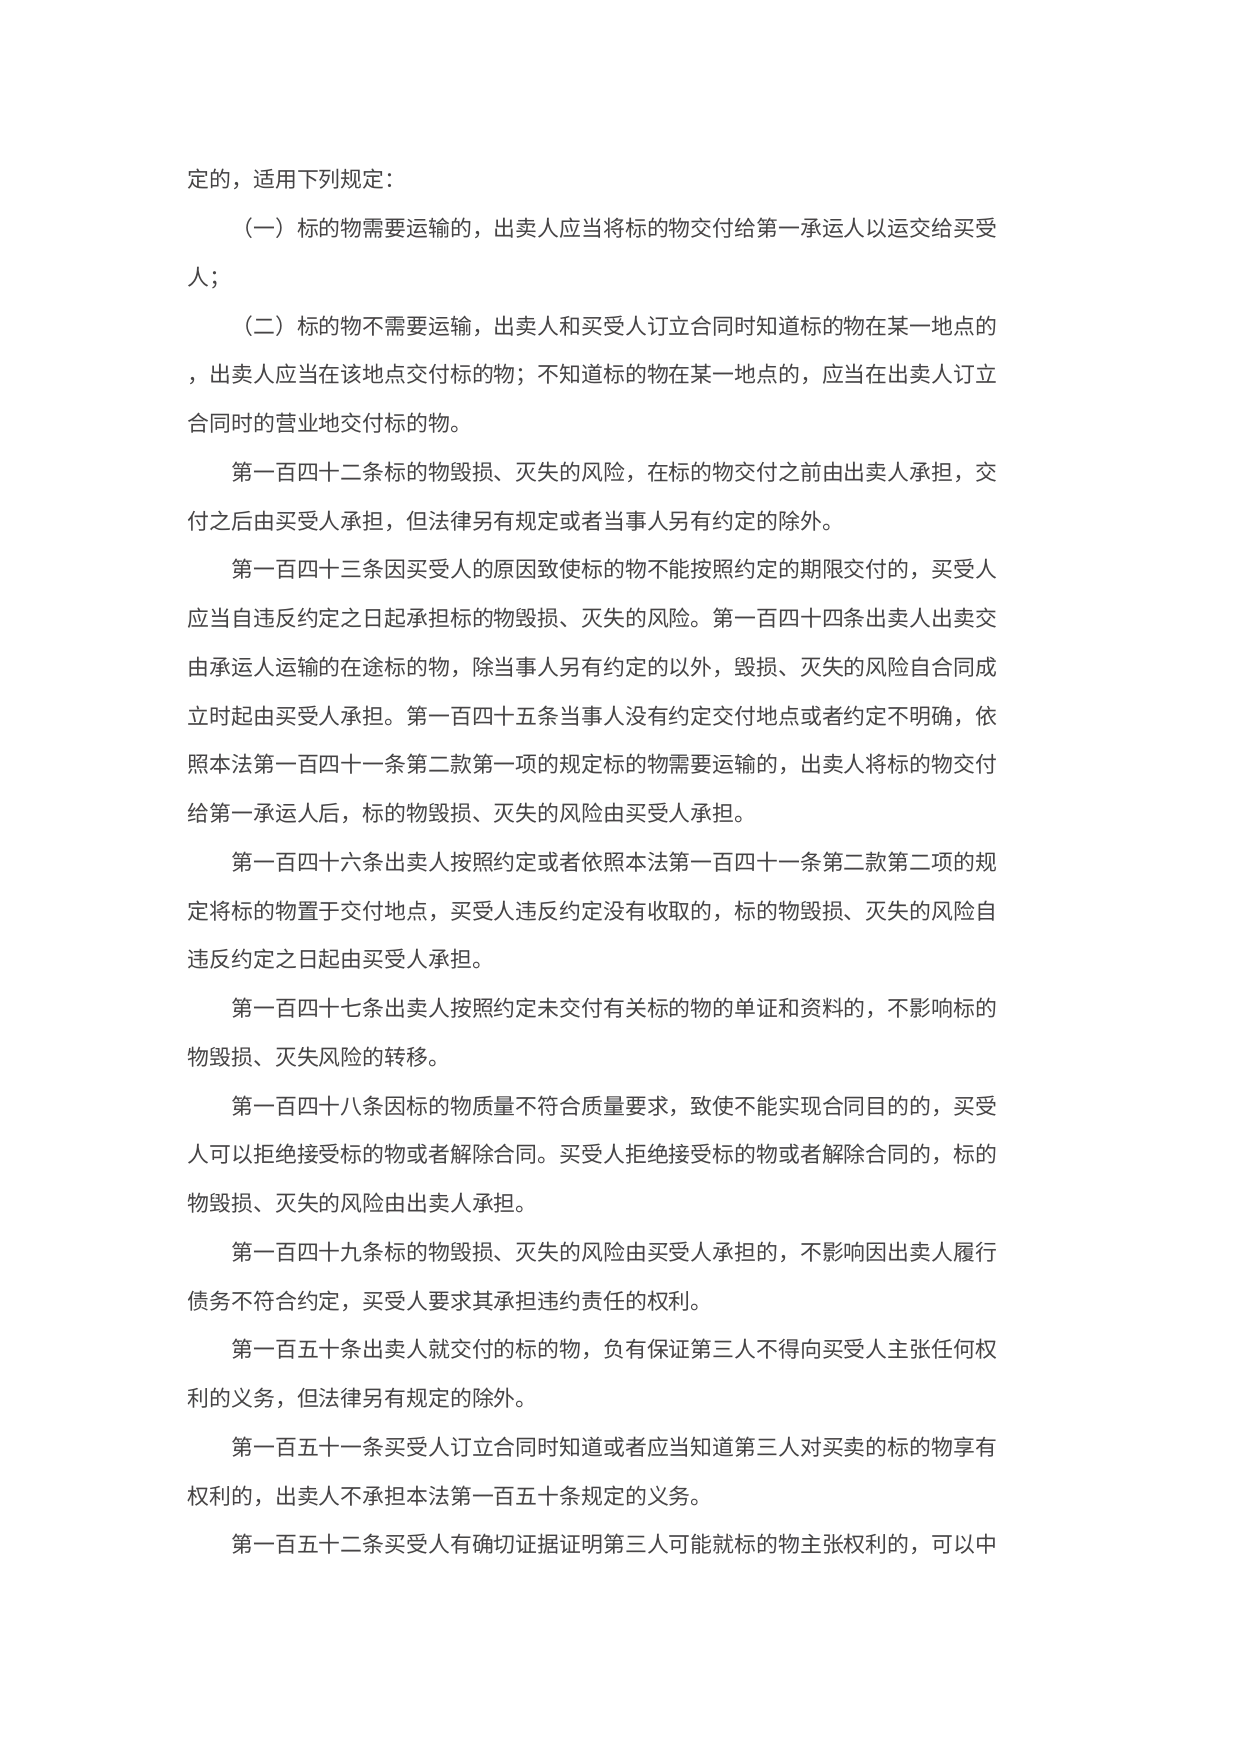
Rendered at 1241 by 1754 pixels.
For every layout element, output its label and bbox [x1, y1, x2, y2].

text [187, 162, 1053, 1559]
